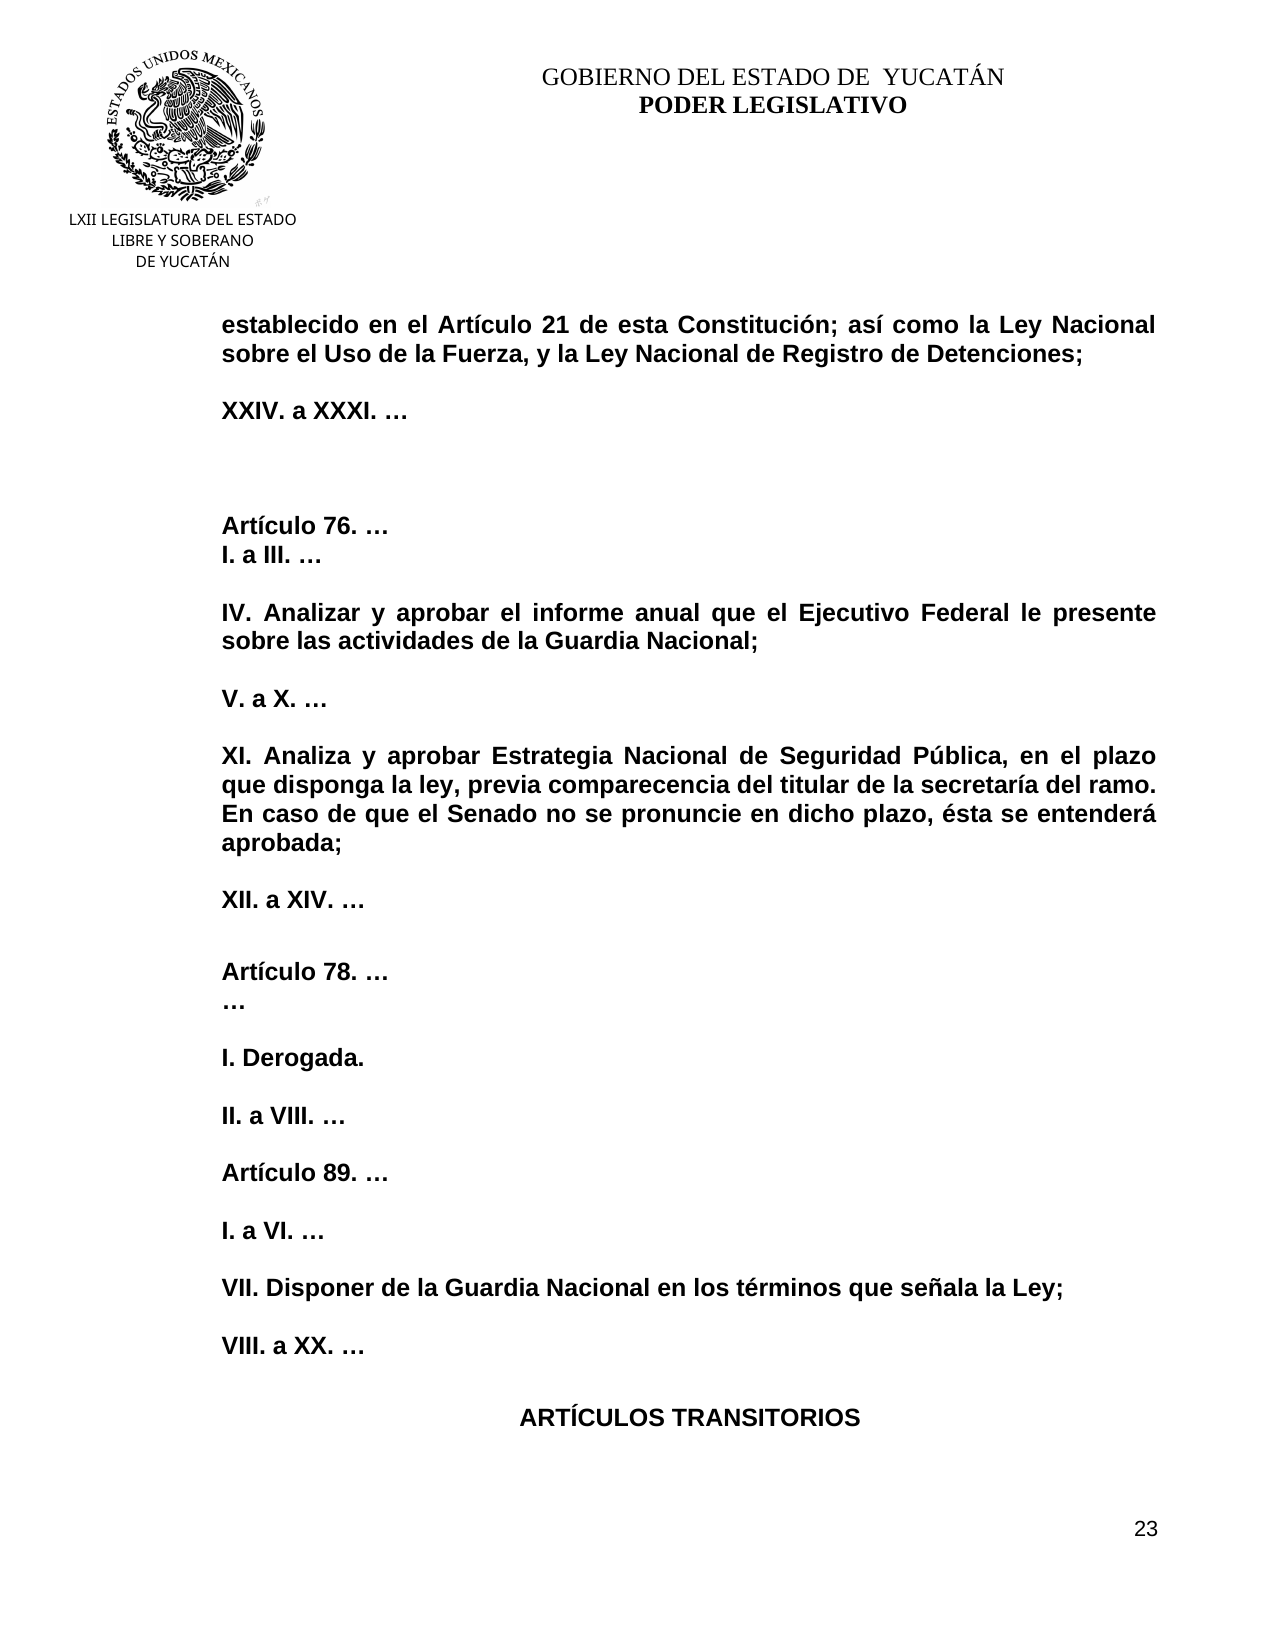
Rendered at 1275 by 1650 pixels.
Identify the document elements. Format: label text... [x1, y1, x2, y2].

text … [221, 986, 1158, 1014]
text Artículo 89. … [221, 1158, 1158, 1187]
text XI. Analiza y aprobar Estrategia Nacional de Seguridad Pública, en el plazo que disponga la ley, previa comparecencia del titular de la secretaría del ramo. En caso de que el Senado no se pronuncie en dicho plazo, ésta se entenderá aprobada; [221, 741, 1158, 856]
text Artículo 78. … [221, 957, 1158, 986]
text ARTÍCULOS TRANSITORIOS [221, 1403, 1158, 1431]
text II. a VIII. … [221, 1101, 1158, 1129]
text XII. a XIV. … [221, 885, 1158, 914]
picture [101, 40, 270, 208]
text VIII. a XX. … [221, 1331, 1158, 1359]
text Artículo 76. … [221, 511, 1158, 540]
text XXIV. a XXXI. … [221, 396, 1158, 425]
text IV. Analizar y aprobar el informe anual que el Ejecutivo Federal le presente sobre las actividades de la Guardia Nacional; [221, 598, 1158, 655]
text I. a III. … [221, 540, 1158, 569]
text I. Derogada. [221, 1043, 1158, 1072]
text I. a VI. … [221, 1216, 1158, 1244]
text V. a X. … [221, 684, 1158, 713]
text VII. Disponer de la Guardia Nacional en los términos que señala la Ley; [221, 1273, 1158, 1302]
